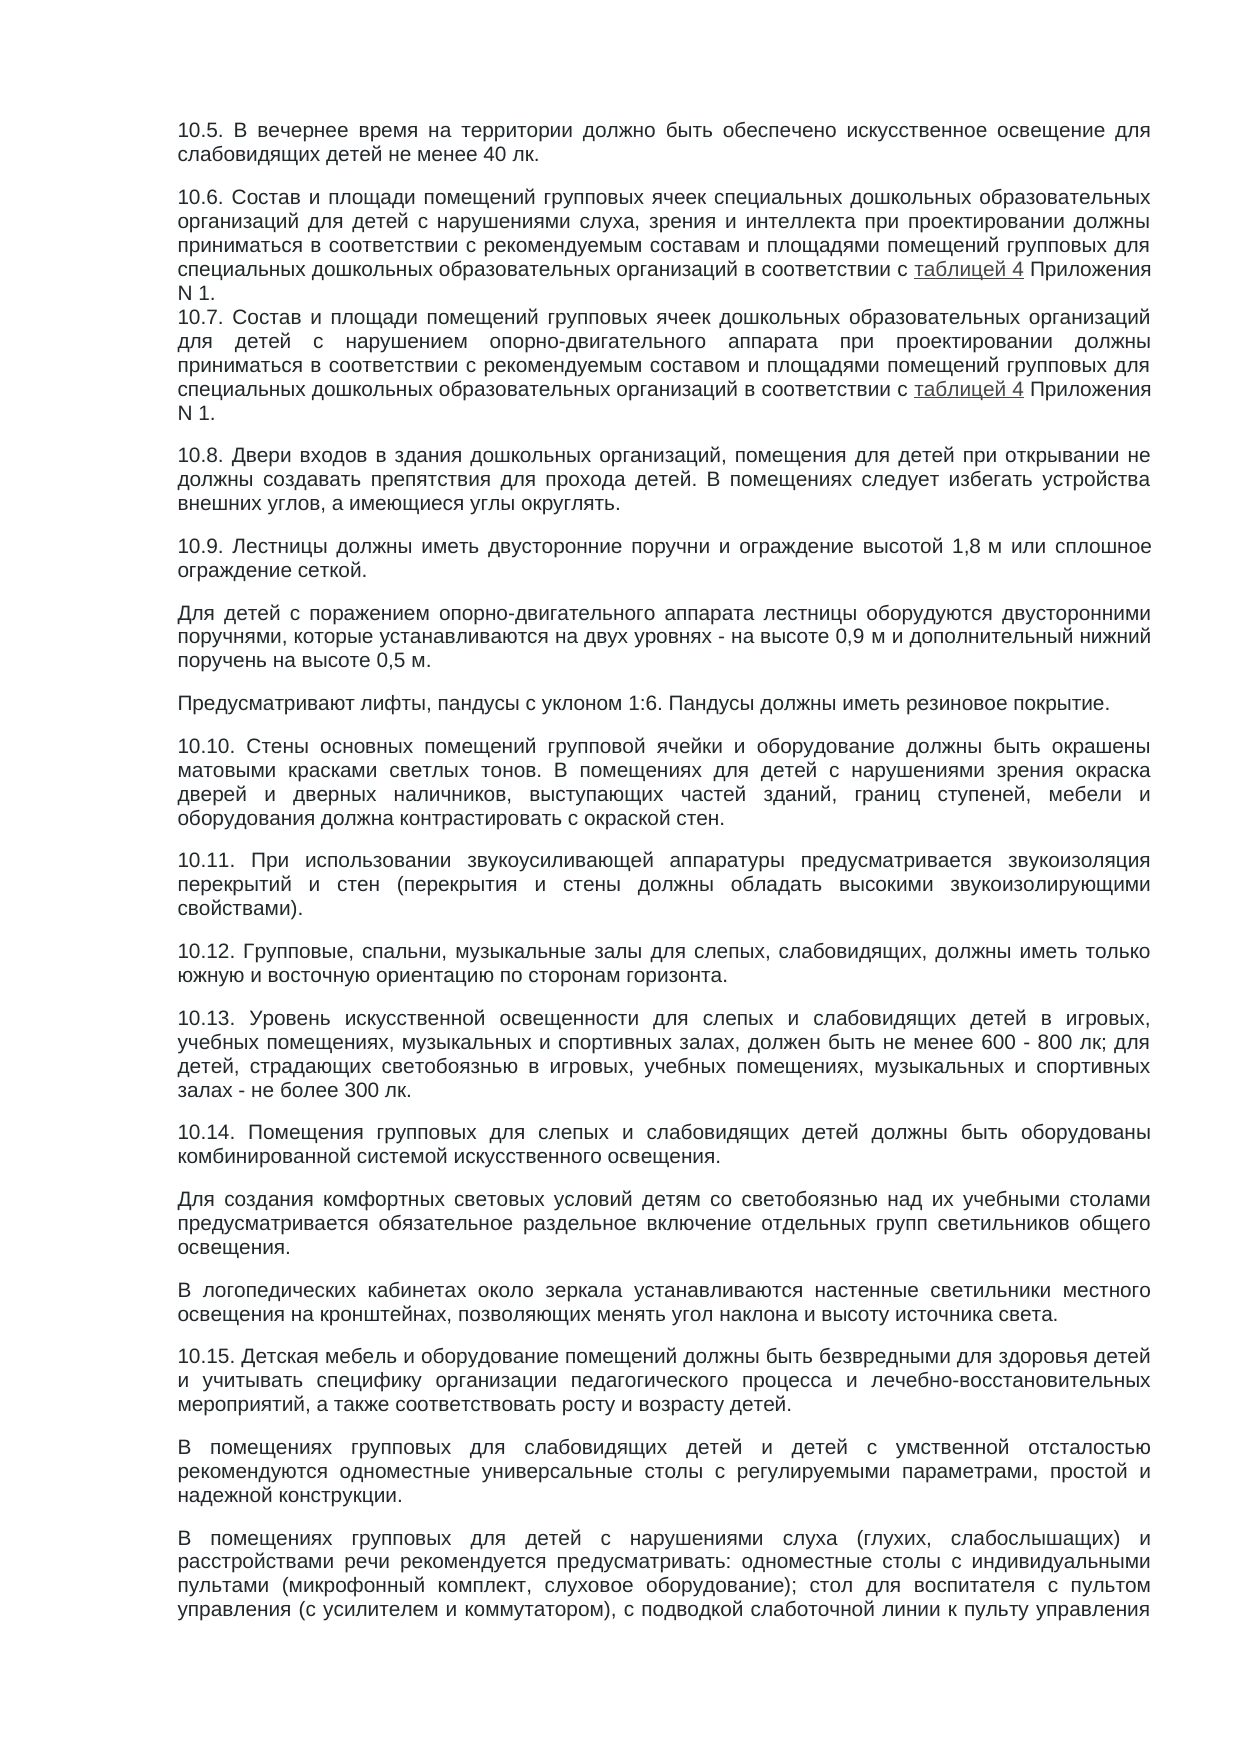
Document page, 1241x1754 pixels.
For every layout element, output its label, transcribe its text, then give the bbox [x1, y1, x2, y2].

text 10.11. При использовании звукоусиливающей аппаратуры предусматривается звукоизоляция перекрытий и стен (перекрытия и стены должны обладать высокими звукоизолирующими свойствами). [177, 848, 1152, 920]
text 10.7. Состав и площади помещений групповых ячеек дошкольных образовательных организаций для детей с нарушением опорно-двигательного аппарата при проектировании должны приниматься в соответствии с рекомендуемым составом и площадями помещений групповых для специальных дошкольных образовательных организаций в соответствии с таблицей 4 Приложения N 1. [177, 304, 1152, 424]
text Для создания комфортных световых условий детям со светобоязнью над их учебными столами предусматривается обязательное раздельное включение отдельных групп светильников общего освещения. [177, 1187, 1152, 1259]
text 10.15. Детская мебель и оборудование помещений должны быть безвредными для здоровья детей и учитывать специфику организации педагогического процесса и лечебно-восстановительных мероприятий, а также соответствовать росту и возрасту детей. [177, 1344, 1152, 1416]
text В помещениях групповых для слабовидящих детей и детей с умственной отсталостью рекомендуются одноместные универсальные столы с регулируемыми параметрами, простой и надежной конструкции. [177, 1435, 1152, 1507]
text 10.6. Состав и площади помещений групповых ячеек специальных дошкольных образовательных организаций для детей с нарушениями слуха, зрения и интеллекта при проектировании должны приниматься в соответствии с рекомендуемым составам и площадями помещений групповых для специальных дошкольных образовательных организаций в соответствии с таблицей 4 Приложения N 1. [177, 185, 1152, 304]
text 10.13. Уровень искусственной освещенности для слепых и слабовидящих детей в игровых, учебных помещениях, музыкальных и спортивных залах, должен быть не менее 600 - 800 лк; для детей, страдающих светобоязнью в игровых, учебных помещениях, музыкальных и спортивных залах - не более 300 лк. [177, 1006, 1152, 1101]
text В логопедических кабинетах около зеркала устанавливаются настенные светильники местного освещения на кронштейнах, позволяющих менять угол наклона и высоту источника света. [177, 1277, 1152, 1325]
text 10.5. В вечернее время на территории должно быть обеспечено искусственное освещение для слабовидящих детей не менее 40 лк. [177, 118, 1152, 166]
text Предусматривают лифты, пандусы с уклоном 1:6. Пандусы должны иметь резиновое покрытие. [177, 691, 1152, 715]
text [177, 1525, 1152, 1621]
text 10.12. Групповые, спальни, музыкальные залы для слепых, слабовидящих, должны иметь только южную и восточную ориентацию по сторонам горизонта. [177, 939, 1152, 987]
text Для детей с поражением опорно-двигательного аппарата лестницы оборудуются двусторонними поручнями, которые устанавливаются на двух уровнях - на высоте 0,9 м и дополнительный нижний поручень на высоте 0,5 м. [177, 600, 1152, 672]
text 10.10. Стены основных помещений групповой ячейки и оборудование должны быть окрашены матовыми красками светлых тонов. В помещениях для детей с нарушениями зрения окраска дверей и дверных наличников, выступающих частей зданий, границ ступеней, мебели и оборудования должна контрастировать с окраской стен. [177, 734, 1152, 829]
text 10.14. Помещения групповых для слепых и слабовидящих детей должны быть оборудованы комбинированной системой искусственного освещения. [177, 1120, 1152, 1168]
text 10.8. Двери входов в здания дошкольных организаций, помещения для детей при открывании не должны создавать препятствия для прохода детей. В помещениях следует избегать устройства внешних углов, а имеющиеся углы округлять. [177, 443, 1152, 515]
text 10.9. Лестницы должны иметь двусторонние поручни и ограждение высотой 1,8 м или сплошное ограждение сеткой. [177, 534, 1152, 582]
